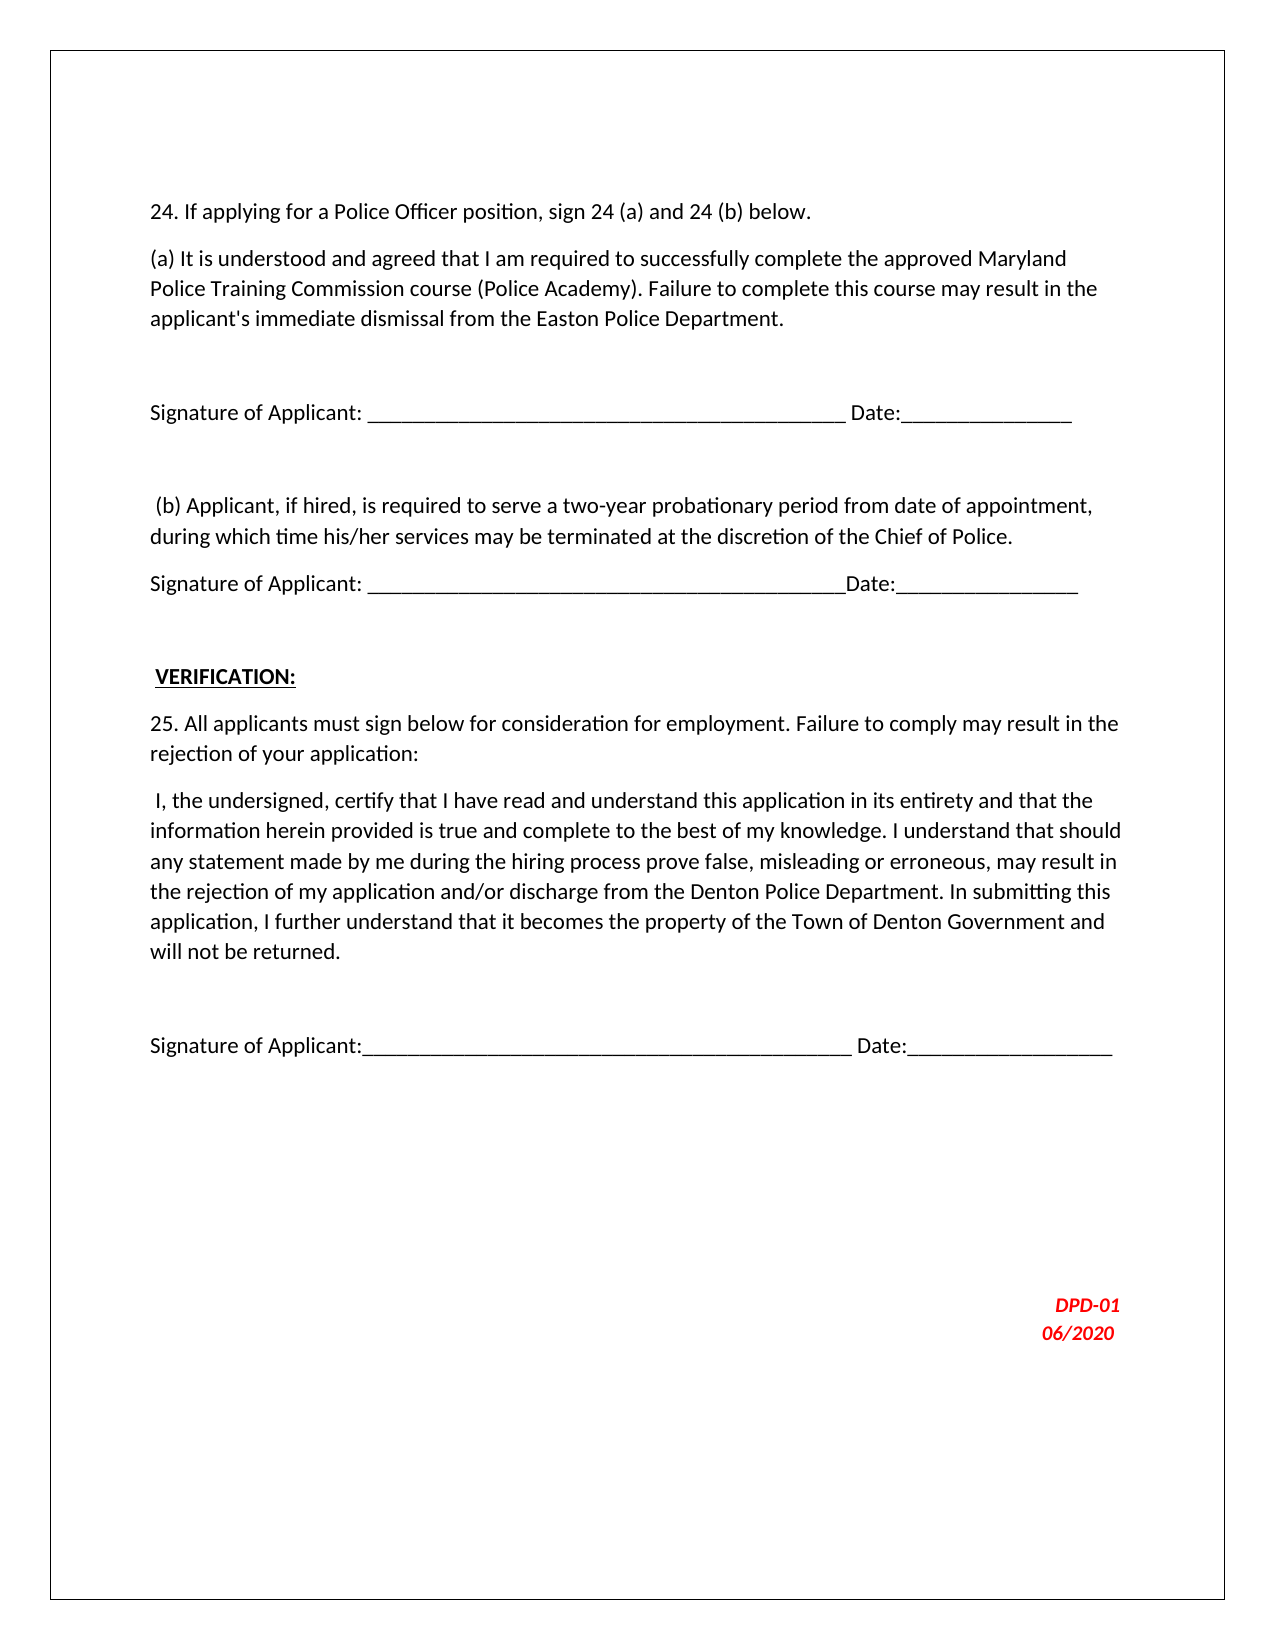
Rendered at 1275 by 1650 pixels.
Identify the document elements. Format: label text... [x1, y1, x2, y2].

text 25. All applicants must sign below for consideration for employment. Failure to comply may result in the rejection of your application: [150, 709, 1125, 768]
text DPD-01 [900, 1293, 1125, 1318]
text I, the undersigned, certify that I have read and understand this application in its entirety and that the information herein provided is true and complete to the best of my knowledge. I understand that should any statement made by me during the hiring process prove false, misleading or erroneous, may result in the rejection of my application and/or discharge from the Denton Police Department. In submitting this application, I further understand that it becomes the property of the Town of Denton Government and will not be returned. [150, 786, 1125, 966]
text Signature of Applicant: __________________________________________Date:________________ [150, 569, 1125, 597]
text 06/2020 [150, 1320, 1125, 1346]
text (a) It is understood and agreed that I am required to successfully complete the approved Maryland Police Training Commission course (Police Academy). Failure to complete this course may result in the applicant's immediate dismissal from the Easton Police Department. [150, 244, 1125, 332]
text VERIFICATION: [150, 662, 1125, 691]
text 24. If applying for a Police Officer position, sign 24 (a) and 24 (b) below. [150, 197, 1125, 225]
text (b) Applicant, if hired, is required to serve a two-year probationary period from date of appointment, during which time his/her services may be terminated at the discretion of the Chief of Police. [150, 492, 1125, 550]
text Signature of Applicant: __________________________________________ Date:_______________ [150, 398, 1125, 426]
text Signature of Applicant:___________________________________________ Date:__________________ [150, 1031, 1125, 1059]
